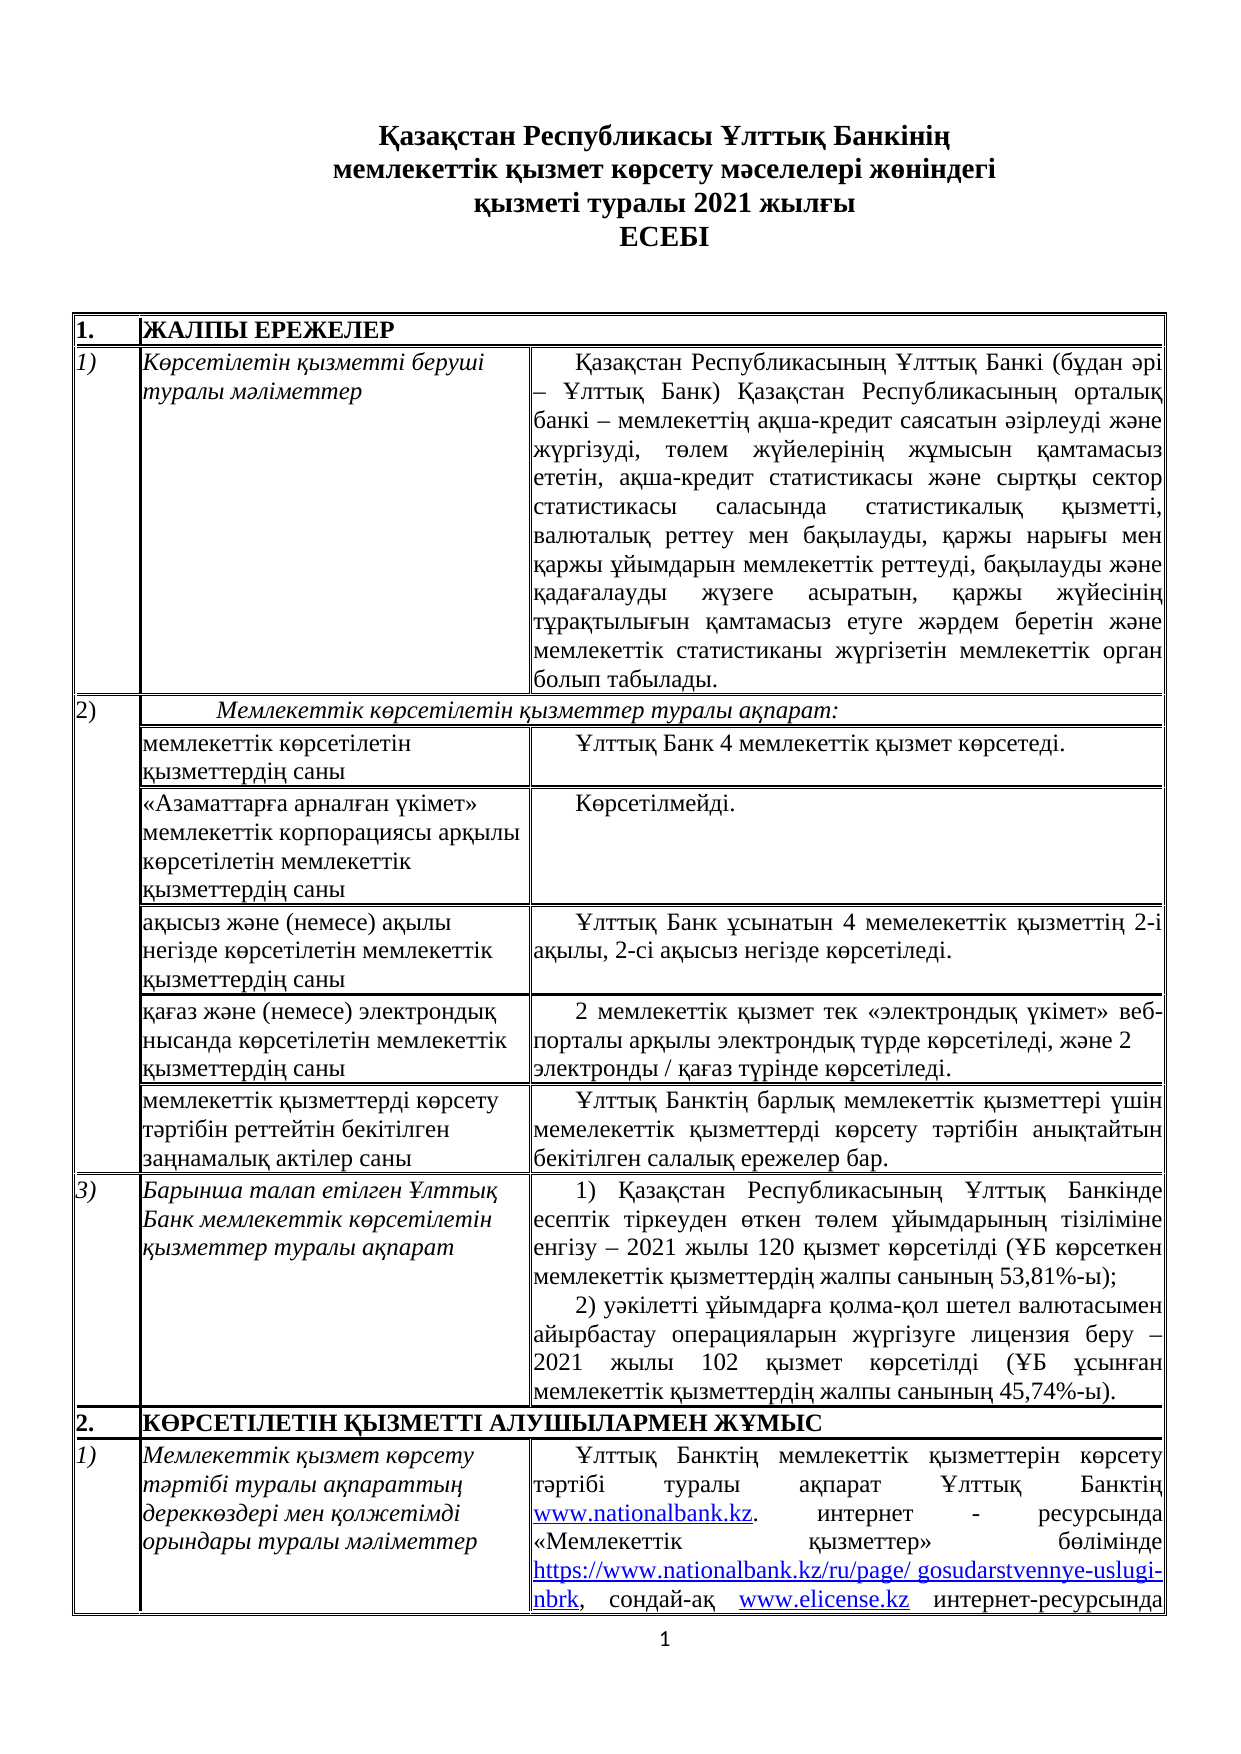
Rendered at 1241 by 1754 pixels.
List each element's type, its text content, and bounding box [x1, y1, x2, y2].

table_cell 1) [75, 1437, 140, 1613]
text ЕСЕБІ [177, 219, 1152, 252]
table_cell Қазақстан Республикасының Ұлттық Банкі (бұдан әрі – Ұлттық Банк) Қазақстан Республикасының орталық банкі – мемлекеттің ақша-кредит саясатын әзірлеуді және жүргізуді, төлем жүйелерінің жұмысын қамтамасыз ететін, ақша-кредит статистикасы және сыртқы сектор статистикасы саласында статистикалық қызметті, валюталық реттеу мен бақылауды, қаржы нарығы мен қаржы ұйымдарын мемлекеттік реттеуді, бақылауды және қадағалауды жүзеге асыратын, қаржы жүйесінің тұрақтылығын қамтамасыз етуге жәрдем беретін және мемлекеттік статистиканы жүргізетін мемлекеттік орган болып табылады. [532, 344, 1164, 692]
table_header 1. [75, 314, 140, 344]
table_cell КӨРСЕТІЛЕТІН ҚЫЗМЕТТІ АЛУШЫЛАРМЕН ЖҰМЫС [142, 1405, 1164, 1437]
table_cell Көрсетілмейді. [532, 785, 1164, 903]
table_cell Ұлттық Банк 4 мемлекеттік қызмет көрсетеді. [532, 724, 1164, 785]
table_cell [140, 1440, 531, 1613]
table_cell 1) [75, 344, 139, 692]
table_cell мемлекеттік көрсетілетін қызметтердің саны [142, 728, 529, 785]
table_cell мемлекеттік қызметтерді көрсету тәртібін реттейтін бекітілген заңнамалық актілер саны [142, 1086, 529, 1172]
text мемлекеттік қызмет көрсету мәселелері жөніндегі [177, 152, 1152, 185]
table_cell Көрсетілетін қызметті беруші туралы мәліметтер [142, 348, 529, 692]
table_cell 1) Қазақстан Республикасының Ұлттық Банкінде есептік тіркеуден өткен төлем ұйымдарының тізіліміне енгізу – 2021 жылы 120 қызмет көрсетілді (ҰБ көрсеткен мемлекеттік қызметтердің жалпы санының 53,81%-ы); 2) уәкілетті ұйымдарға қолма-қол шетел валютасымен айырбастау операцияларын жүргізуге лицензия беру – 2021 жылы 102 қызмет көрсетілді (ҰБ ұсынған мемлекеттік қызметтердің жалпы санының 45,74%-ы). [531, 1172, 1165, 1405]
table_cell Ұлттық Банк ұсынатын 4 мемелекеттік қызметтің 2-і ақылы, 2-сі ақысыз негізде көрсетіледі. [532, 903, 1164, 993]
text қызметі туралы 2021 жылғы [177, 185, 1152, 219]
table_cell 2 мемлекеттік қызмет тек «электрондық үкімет» веб-порталы арқылы электрондық түрде көрсетіледі, және 2 электронды / қағаз түрінде көрсетіледі. [532, 993, 1165, 1082]
table_cell «Азаматтарға арналған үкімет» мемлекеттік корпорациясы арқылы көрсетілетін мемлекеттік қызметтердің саны [142, 789, 529, 903]
table_cell 2. [75, 1405, 139, 1437]
table_cell Барынша талап етілген Ұлттық Банк мемлекеттік көрсетілетін қызметтер туралы ақпарат [142, 1175, 529, 1405]
table_cell Ұлттық Банктің барлық мемлекеттік қызметтері үшін мемелекеттік қызметтерді көрсету тәртібін анықтайтын бекітілген салалық ережелер бар. [532, 1082, 1164, 1172]
table_header ЖАЛПЫ ЕРЕЖЕЛЕР [140, 316, 1164, 344]
table_cell қағаз және (немесе) электрондық нысанда көрсетілетін мемлекеттік қызметтердің саны [142, 996, 529, 1082]
table_cell Мемлекеттік көрсетілетін қызметтер туралы ақпарат: [142, 693, 1164, 724]
table_cell 3) [73, 1172, 140, 1405]
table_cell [531, 1437, 1164, 1613]
table_cell ақысыз және (немесе) ақылы негізде көрсетілетін мемлекеттік қызметтердің саны [142, 907, 529, 993]
text Қазақстан Республикасы Ұлттық Банкінің [177, 118, 1152, 152]
table_cell 2) [75, 693, 139, 1172]
